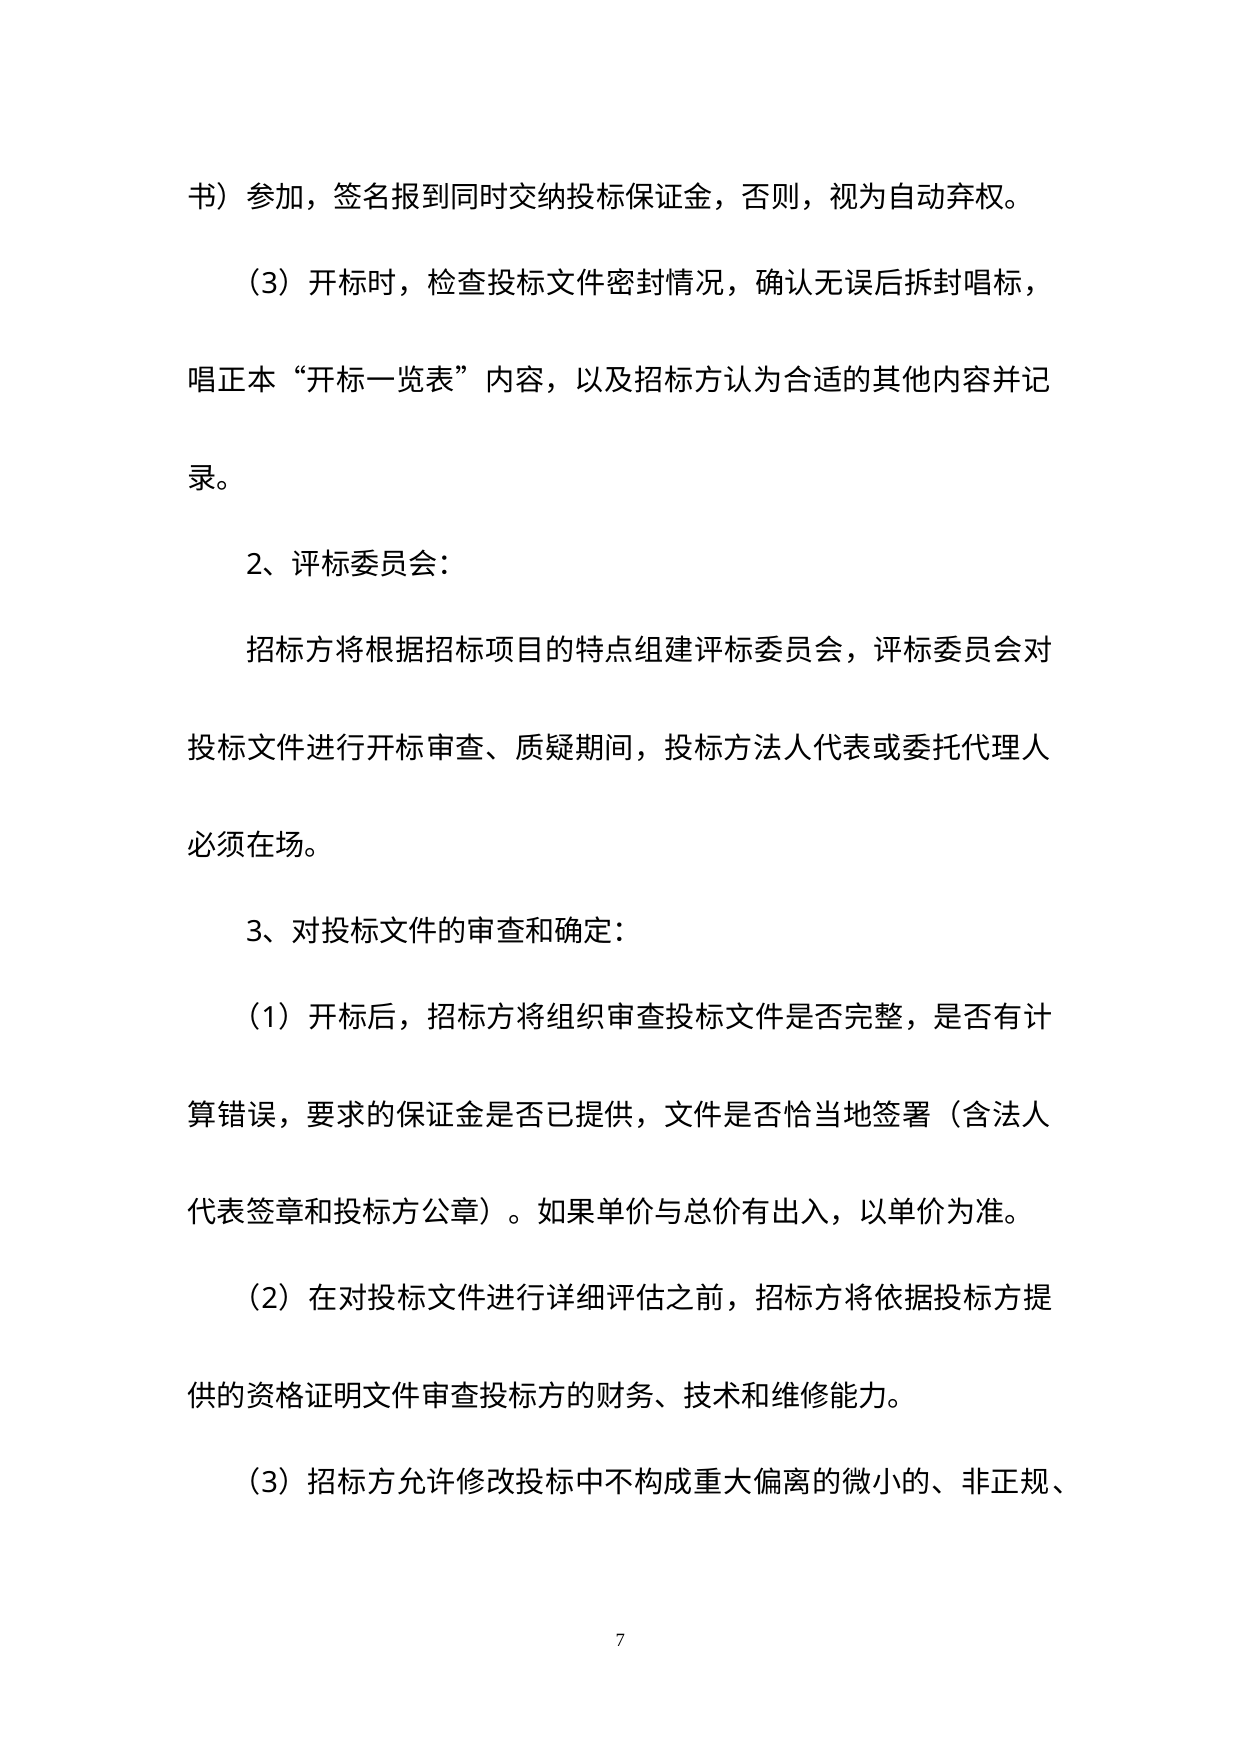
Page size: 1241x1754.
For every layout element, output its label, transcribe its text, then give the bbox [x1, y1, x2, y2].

text 3、对投标文件的审查和确定： [187, 897, 1053, 962]
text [187, 1447, 1053, 1512]
text （1）开标后，招标方将组织审查投标文件是否完整，是否有计算错误，要求的保证金是否已提供，文件是否恰当地签署（含法人代表签章和投标方公章）。如果单价与总价有出入，以单价为准。 [187, 983, 1053, 1243]
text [187, 162, 1053, 227]
text （2）在对投标文件进行详细评估之前，招标方将依据投标方提供的资格证明文件审查投标方的财务、技术和维修能力。 [187, 1264, 1053, 1426]
text 2、评标委员会： [187, 529, 1053, 594]
text 招标方将根据招标项目的特点组建评标委员会，评标委员会对投标文件进行开标审查、质疑期间，投标方法人代表或委托代理人必须在场。 [187, 615, 1053, 875]
text （3）开标时，检查投标文件密封情况，确认无误后拆封唱标，唱正本“开标一览表”内容，以及招标方认为合适的其他内容并记录。 [187, 248, 1053, 508]
